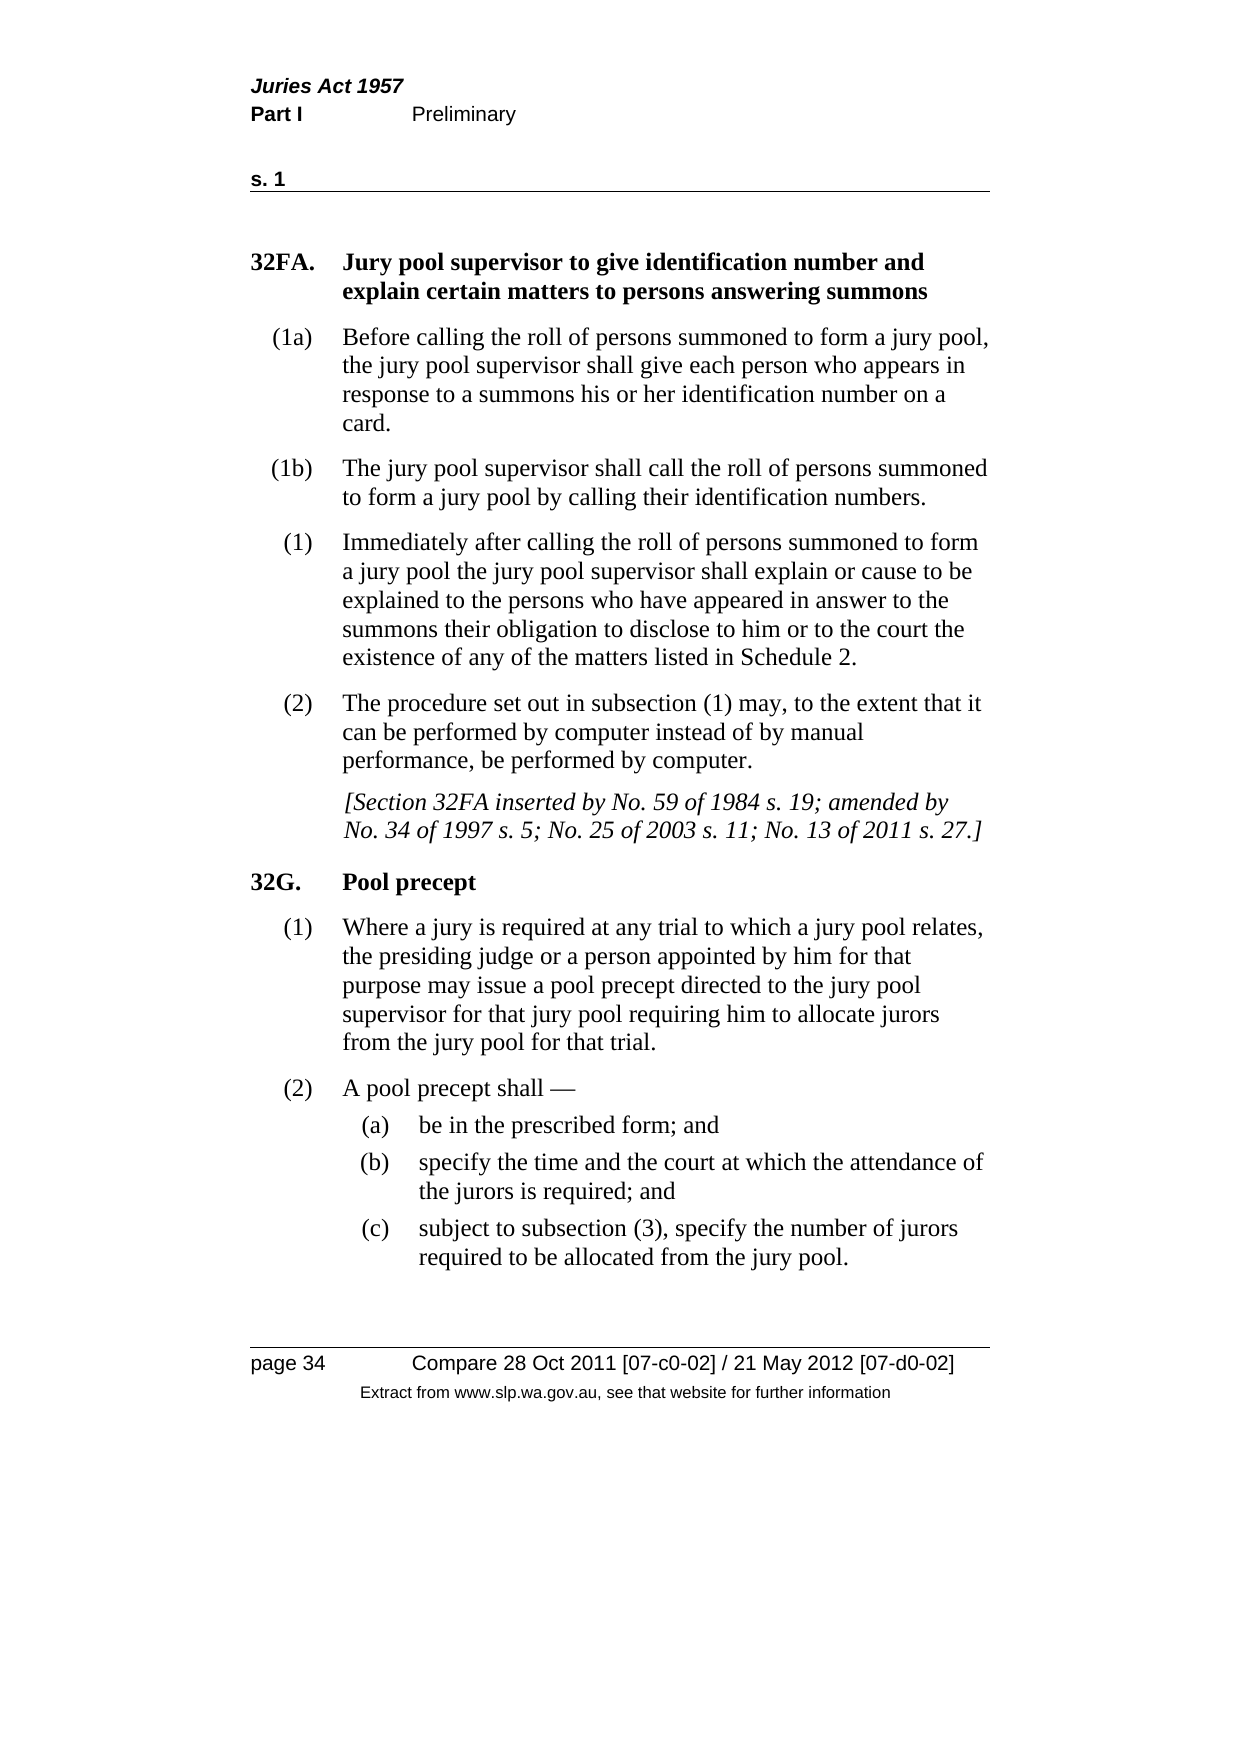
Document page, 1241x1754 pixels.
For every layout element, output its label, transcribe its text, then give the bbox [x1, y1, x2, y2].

text (1b) The jury pool supervisor shall call the roll of persons summoned to form a jury pool by calling their identification numbers. [250, 453, 990, 511]
text (c) subject to subsection (3), specify the number of jurors required to be allocated from the jury pool. [250, 1213, 990, 1270]
subtitle 32FA. Jury pool supervisor to give identification number and explain certain matters to persons answering summons [250, 247, 990, 305]
text [Section 32FA inserted by No. 59 of 1984 s. 19; amended by No. 34 of 1997 s. 5; No. 25 of 2003 s. 11; No. 13 of 2011 s. 27.] [250, 787, 990, 844]
subtitle 32G. Pool precept [250, 867, 990, 896]
text (2) The procedure set out in subsection (1) may, to the extent that it can be performed by computer instead of by manual performance, be performed by computer. [250, 688, 990, 774]
text (1) Immediately after calling the roll of persons summoned to form a jury pool the jury pool supervisor shall explain or cause to be explained to the persons who have appeared in answer to the summons their obligation to disclose to him or to the court the existence of any of the matters listed in Schedule 2. [250, 527, 990, 671]
text (1) Where a jury is required at any trial to which a jury pool relates, the presiding judge or a person appointed by him for that purpose may issue a pool precept directed to the jury pool supervisor for that jury pool requiring him to allocate jurors from the jury pool for that trial. [250, 912, 990, 1056]
text (a) be in the prescribed form; and [250, 1110, 990, 1139]
text (1a) Before calling the roll of persons summoned to form a jury pool, the jury pool supervisor shall give each person who appears in response to a summons his or her identification number on a card. [250, 322, 990, 437]
text (b) specify the time and the court at which the attendance of the jurors is required; and [250, 1147, 990, 1204]
text (2) A pool precept shall — [250, 1073, 990, 1102]
